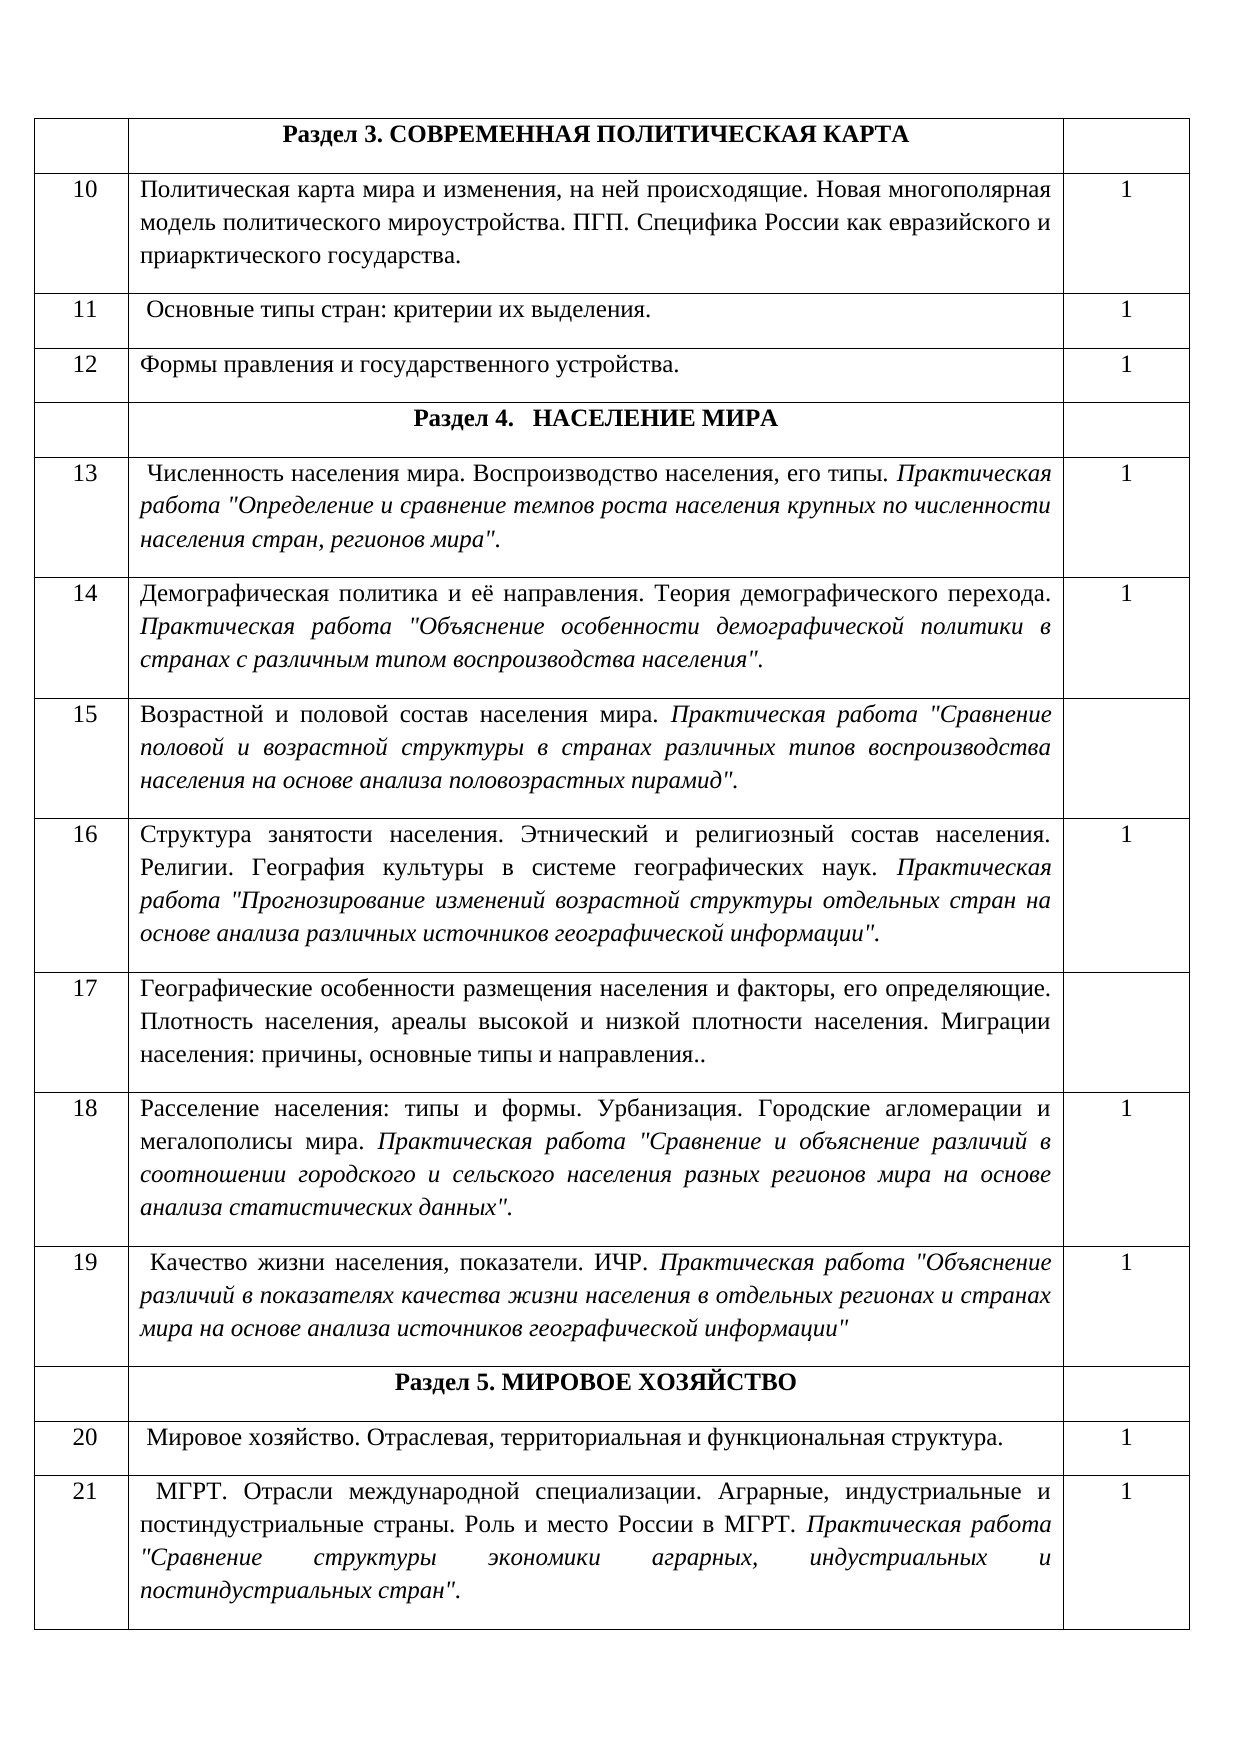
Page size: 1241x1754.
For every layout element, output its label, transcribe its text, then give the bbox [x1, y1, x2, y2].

table_cell 1 [1064, 1476, 1189, 1629]
table_cell 1 [1064, 819, 1189, 972]
table_cell 16 [35, 819, 128, 972]
table_cell [1064, 403, 1189, 457]
table_cell 14 [35, 578, 128, 698]
table_cell 15 [35, 699, 128, 818]
table_cell Политическая карта мира и изменения, на ней происходящие. Новая многополярная модель политического мироустройства. ПГП. Специфика России как евразийского и приарктического государства. [129, 174, 1063, 293]
table_cell Мировое хозяйство. Отраслевая, территориальная и функциональная структура. [129, 1422, 1063, 1475]
table_cell Возрастной и половой состав населения мира. Практическая работа "Сравнение половой и возрастной структуры в странах различных типов воспроизводства населения на основе анализа половозрастных пирамид". [129, 699, 1063, 818]
table_cell 1 [1064, 458, 1189, 577]
table_cell [1064, 699, 1189, 818]
table_cell 10 [35, 174, 128, 293]
table_cell Формы правления и государственного устройства. [129, 349, 1063, 402]
table_cell Демографическая политика и её направления. Теория демографического перехода. Практическая работа "Объяснение особенности демографической политики в странах с различным типом воспроизводства населения". [129, 578, 1063, 698]
table_cell Раздел 3. СОВРЕМЕННАЯ ПОЛИТИЧЕСКАЯ КАРТА [129, 119, 1063, 173]
table_cell 19 [35, 1247, 128, 1366]
table_cell Географические особенности размещения населения и факторы, его определяющие. Плотность населения, ареалы высокой и низкой плотности населения. Миграции населения: причины, основные типы и направления.. [129, 973, 1063, 1092]
table_cell 1 [1064, 294, 1189, 348]
table_cell Раздел 5. МИРОВОЕ ХОЗЯЙСТВО [129, 1367, 1063, 1421]
table_cell 17 [35, 973, 128, 1092]
table_cell Структура занятости населения. Этнический и религиозный состав населения. Религии. География культуры в системе географических наук. Практическая работа "Прогнозирование изменений возрастной структуры отдельных стран на основе анализа различных источников географической информации". [129, 819, 1063, 972]
table_cell 20 [35, 1422, 128, 1475]
table_cell Раздел 4. НАСЕЛЕНИЕ МИРА [129, 403, 1063, 457]
table_cell 12 [35, 349, 128, 402]
table_cell 18 [35, 1093, 128, 1246]
table_cell [1064, 973, 1189, 1092]
table_cell Численность населения мира. Воспроизводство населения, его типы. Практическая работа "Определение и сравнение темпов роста населения крупных по численности населения стран, регионов мира". [129, 458, 1063, 577]
table_cell 13 [35, 458, 128, 577]
table_cell 1 [1064, 174, 1189, 293]
table_cell 21 [35, 1476, 128, 1629]
table_cell 1 [1064, 1093, 1189, 1246]
table_cell [35, 403, 128, 457]
table_cell 1 [1064, 578, 1189, 698]
table_cell МГРТ. Отрасли международной специализации. Аграрные, индустриальные и постиндустриальные страны. Роль и место России в МГРТ. Практическая работа "Сравнение структуры экономики аграрных, индустриальных и постиндустриальных стран". [129, 1476, 1063, 1629]
table_cell 11 [35, 294, 128, 348]
table_cell Расселение населения: типы и формы. Урбанизация. Городские агломерации и мегалополисы мира. Практическая работа "Сравнение и объяснение различий в соотношении городского и сельского населения разных регионов мира на основе анализа статистических данных". [129, 1093, 1063, 1246]
table_cell 1 [1064, 1247, 1189, 1366]
table_cell [1064, 119, 1189, 173]
table_cell 1 [1064, 1422, 1189, 1475]
table_cell [35, 119, 128, 173]
table_cell [1064, 1367, 1189, 1421]
table_cell Качество жизни населения, показатели. ИЧР. Практическая работа "Объяснение различий в показателях качества жизни населения в отдельных регионах и странах мира на основе анализа источников географической информации" [129, 1247, 1063, 1366]
table_cell 1 [1064, 349, 1189, 402]
table_cell Основные типы стран: критерии их выделения. [129, 294, 1063, 348]
table_cell [35, 1367, 128, 1421]
